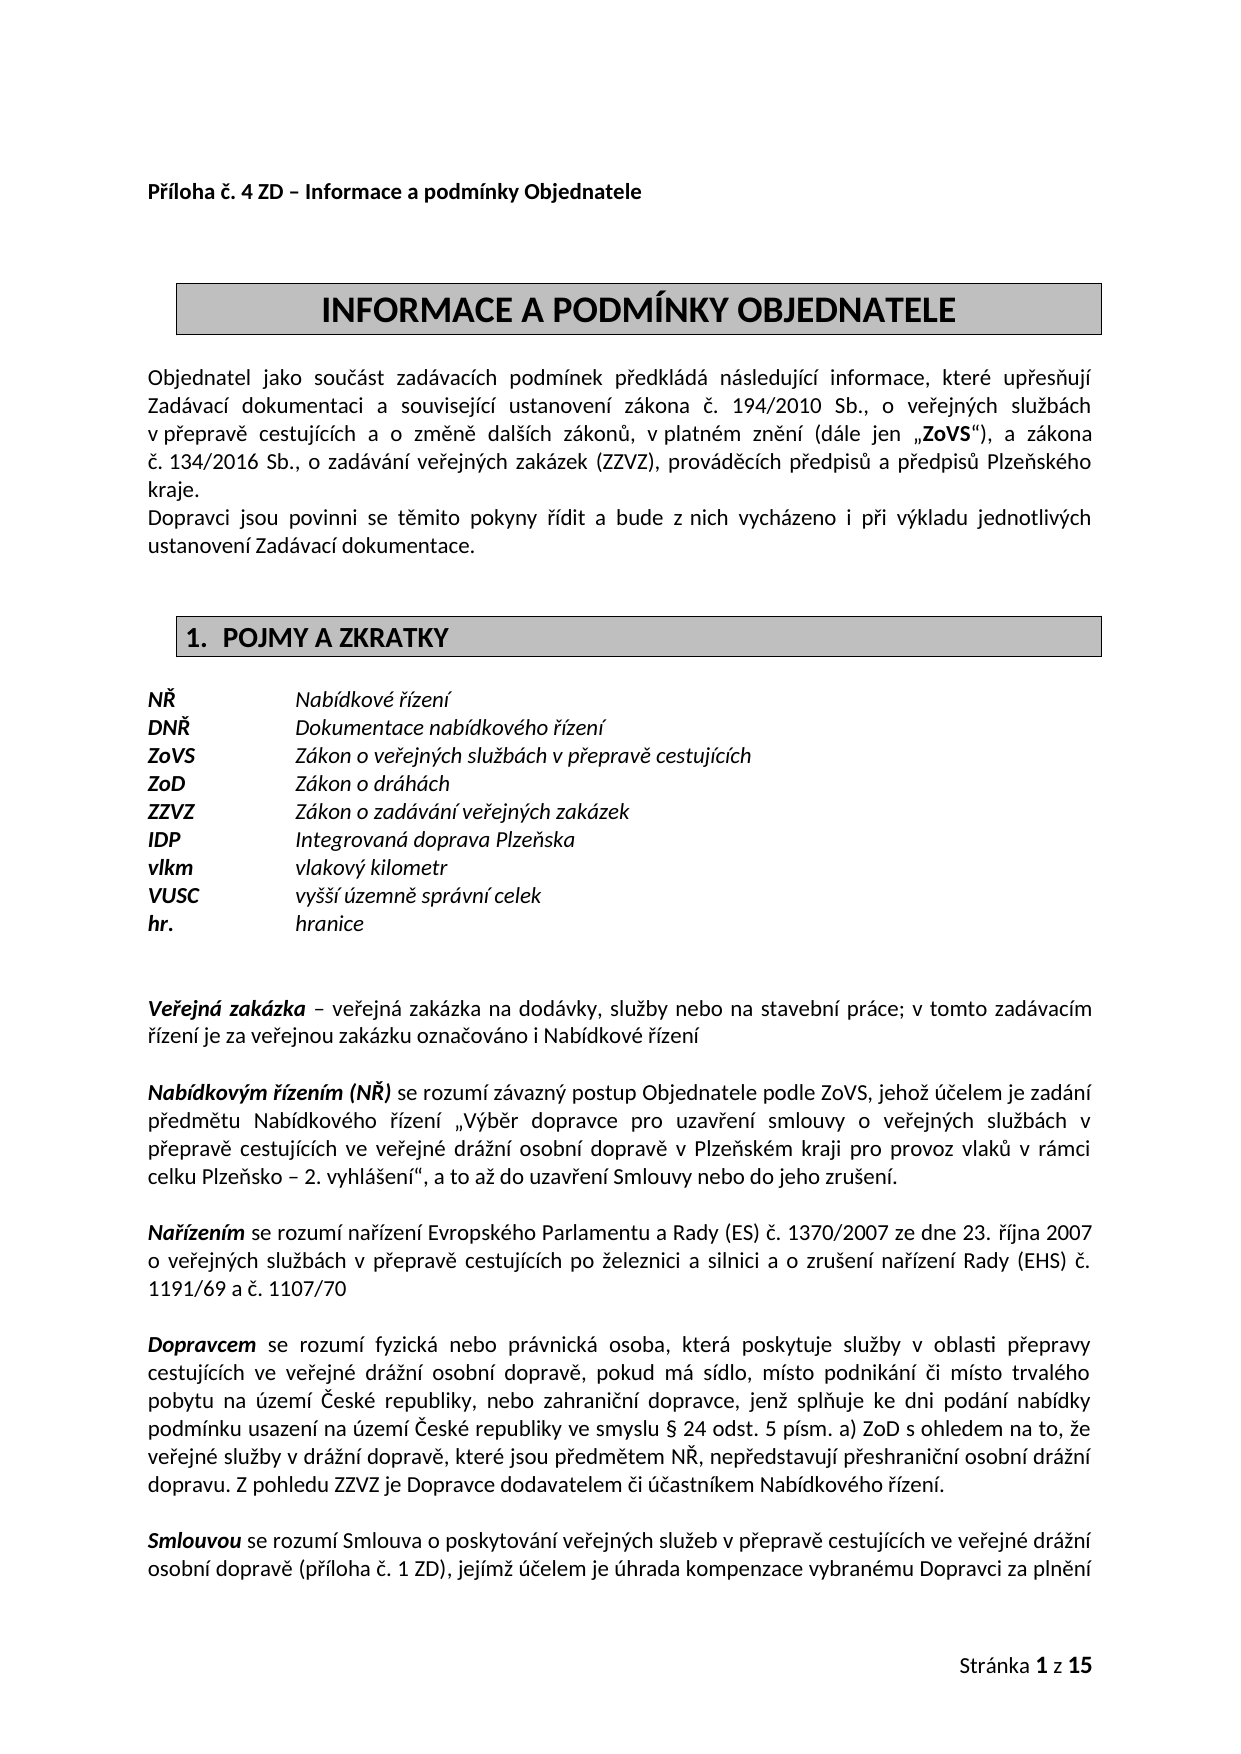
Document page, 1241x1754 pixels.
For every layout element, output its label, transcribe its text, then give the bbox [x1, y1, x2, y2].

text Dopravci jsou povinni se těmito pokyny řídit a bude z nich vycházeno i při výkladu jednotlivých ustanovení Zadávací dokumentace. [148, 503, 1092, 559]
text IDP Integrovaná doprava Plzeňska [148, 826, 1092, 853]
list POJMY A ZKRATKY [177, 617, 1101, 656]
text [148, 1526, 1092, 1582]
text ZoD Zákon o dráhách [148, 769, 1092, 797]
text Veřejná zakázka – veřejná zakázka na dodávky, služby nebo na stavební práce; v tomto zadávacím řízení je za veřejnou zakázku označováno i Nabídkové řízení [148, 994, 1092, 1050]
text NŘ Nabídkové řízení [148, 685, 1092, 713]
text Dopravcem se rozumí fyzická nebo právnická osoba, která poskytuje služby v oblasti přepravy cestujících ve veřejné drážní osobní dopravě, pokud má sídlo, místo podnikání či místo trvalého pobytu na území České republiky, nebo zahraniční dopravce, jenž splňuje ke dni podání nabídky podmínku usazení na území České republiky ve smyslu § 24 odst. 5 písm. a) ZoD s ohledem na to, že veřejné služby v drážní dopravě, které jsou předmětem NŘ, nepředstavují přeshraniční osobní drážní dopravu. Z pohledu ZZVZ je Dopravce dodavatelem či účastníkem Nabídkového řízení. [148, 1330, 1092, 1498]
text Nabídkovým řízením (NŘ) se rozumí závazný postup Objednatele podle ZoVS, jehož účelem je zadání předmětu Nabídkového řízení „Výběr dopravce pro uzavření smlouvy o veřejných službách v přepravě cestujících ve veřejné drážní osobní dopravě v Plzeňském kraji pro provoz vlaků v rámci celku Plzeňsko – 2. vyhlášení“, a to až do uzavření Smlouvy nebo do jeho zrušení. [148, 1078, 1092, 1190]
text VUSC vyšší územně správní celek [148, 882, 1092, 909]
text DNŘ Dokumentace nabídkového řízení [148, 713, 1092, 741]
text Nařízením se rozumí nařízení Evropského Parlamentu a Rady (ES) č. 1370/2007 ze dne 23. října 2007 o veřejných službách v přepravě cestujících po železnici a silnici a o zrušení nařízení Rady (EHS) č. 1191/69 a č. 1107/70 [148, 1218, 1092, 1302]
text Příloha č. 4 ZD – Informace a podmínky Objednatele [148, 177, 1092, 205]
text hr. hranice [148, 909, 1092, 938]
text Objednatel jako součást zadávacích podmínek předkládá následující informace, které upřesňují Zadávací dokumentaci a související ustanovení zákona č. 194/2010 Sb., o veřejných službách v přepravě cestujících a o změně dalších zákonů, v platném znění (dále jen „ZoVS“), a zákona č. 134/2016 Sb., o zadávání veřejných zakázek (ZZVZ), prováděcích předpisů a předpisů Plzeňského kraje. [148, 363, 1092, 503]
text INFORMACE A PODMÍNKY OBJEDNATELE [177, 284, 1101, 334]
text ZoVS Zákon o veřejných službách v přepravě cestujících [148, 741, 1092, 769]
text ZZVZ Zákon o zadávání veřejných zakázek [148, 797, 1092, 826]
text vlkm vlakový kilometr [148, 853, 1092, 882]
